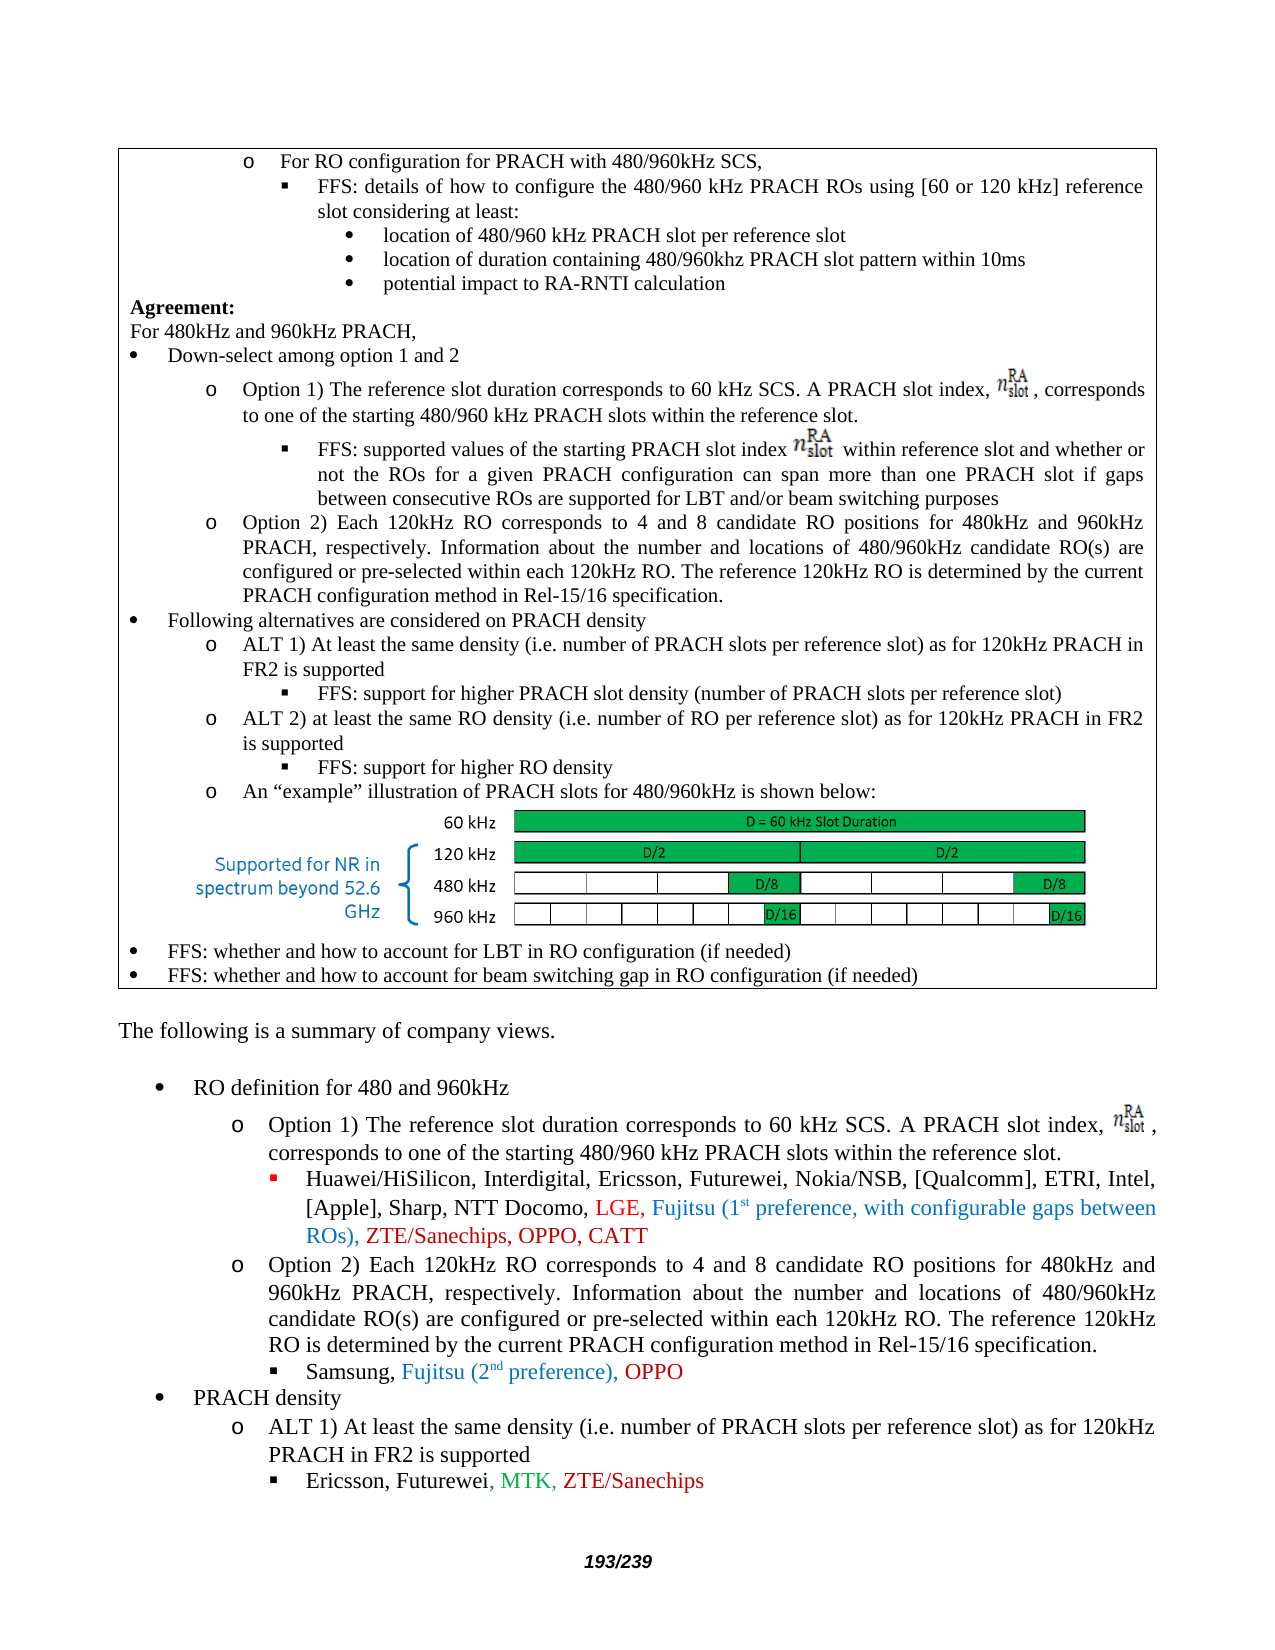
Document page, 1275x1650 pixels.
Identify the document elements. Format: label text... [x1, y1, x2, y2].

picture [793, 426, 838, 457]
picture [1113, 1102, 1144, 1132]
picture [183, 805, 1092, 940]
picture [997, 366, 1028, 397]
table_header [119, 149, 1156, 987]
text The following is a summary of company views. [118, 1017, 1157, 1043]
list Option 2) Each 120kHz RO corresponds to 4 and 8 candidate RO positions for 480kHz and 960kHz PRACH, respectively. Information about the number and locations of 480/960kHz candidate RO(s) are configured or pre-selected within each 120kHz RO. The reference 120kHz RO is determined by the current PRACH configuration method in Rel-15/16 specification. [231, 1251, 1157, 1358]
list ALT 1) At least the same density (i.e. number of PRACH slots per reference slot) as for 120kHz PRACH in FR2 is supported [231, 1413, 1157, 1467]
list Huawei/HiSilicon, Interdigital, Ericsson, Futurewei, Nokia/NSB, [Qualcomm], ETRI, Intel, [Apple], Sharp, NTT Docomo, LGE, Fujitsu (1st preference, with configurable gaps between ROs), ZTE/Sanechips, OPPO, CATT [268, 1165, 1157, 1248]
list Ericsson, Futurewei, MTK, ZTE/Sanechips [268, 1467, 1157, 1494]
list Samsung, Fujitsu (2nd preference), OPPO [268, 1358, 1157, 1384]
list RO definition for 480 and 960kHz [156, 1074, 1157, 1100]
list Option 1) The reference slot duration corresponds to 60 kHz SCS. A PRACH slot index, , corresponds to one of the starting 480/960 kHz PRACH slots within the reference slot. [231, 1102, 1157, 1165]
list PRACH density [156, 1384, 1157, 1411]
